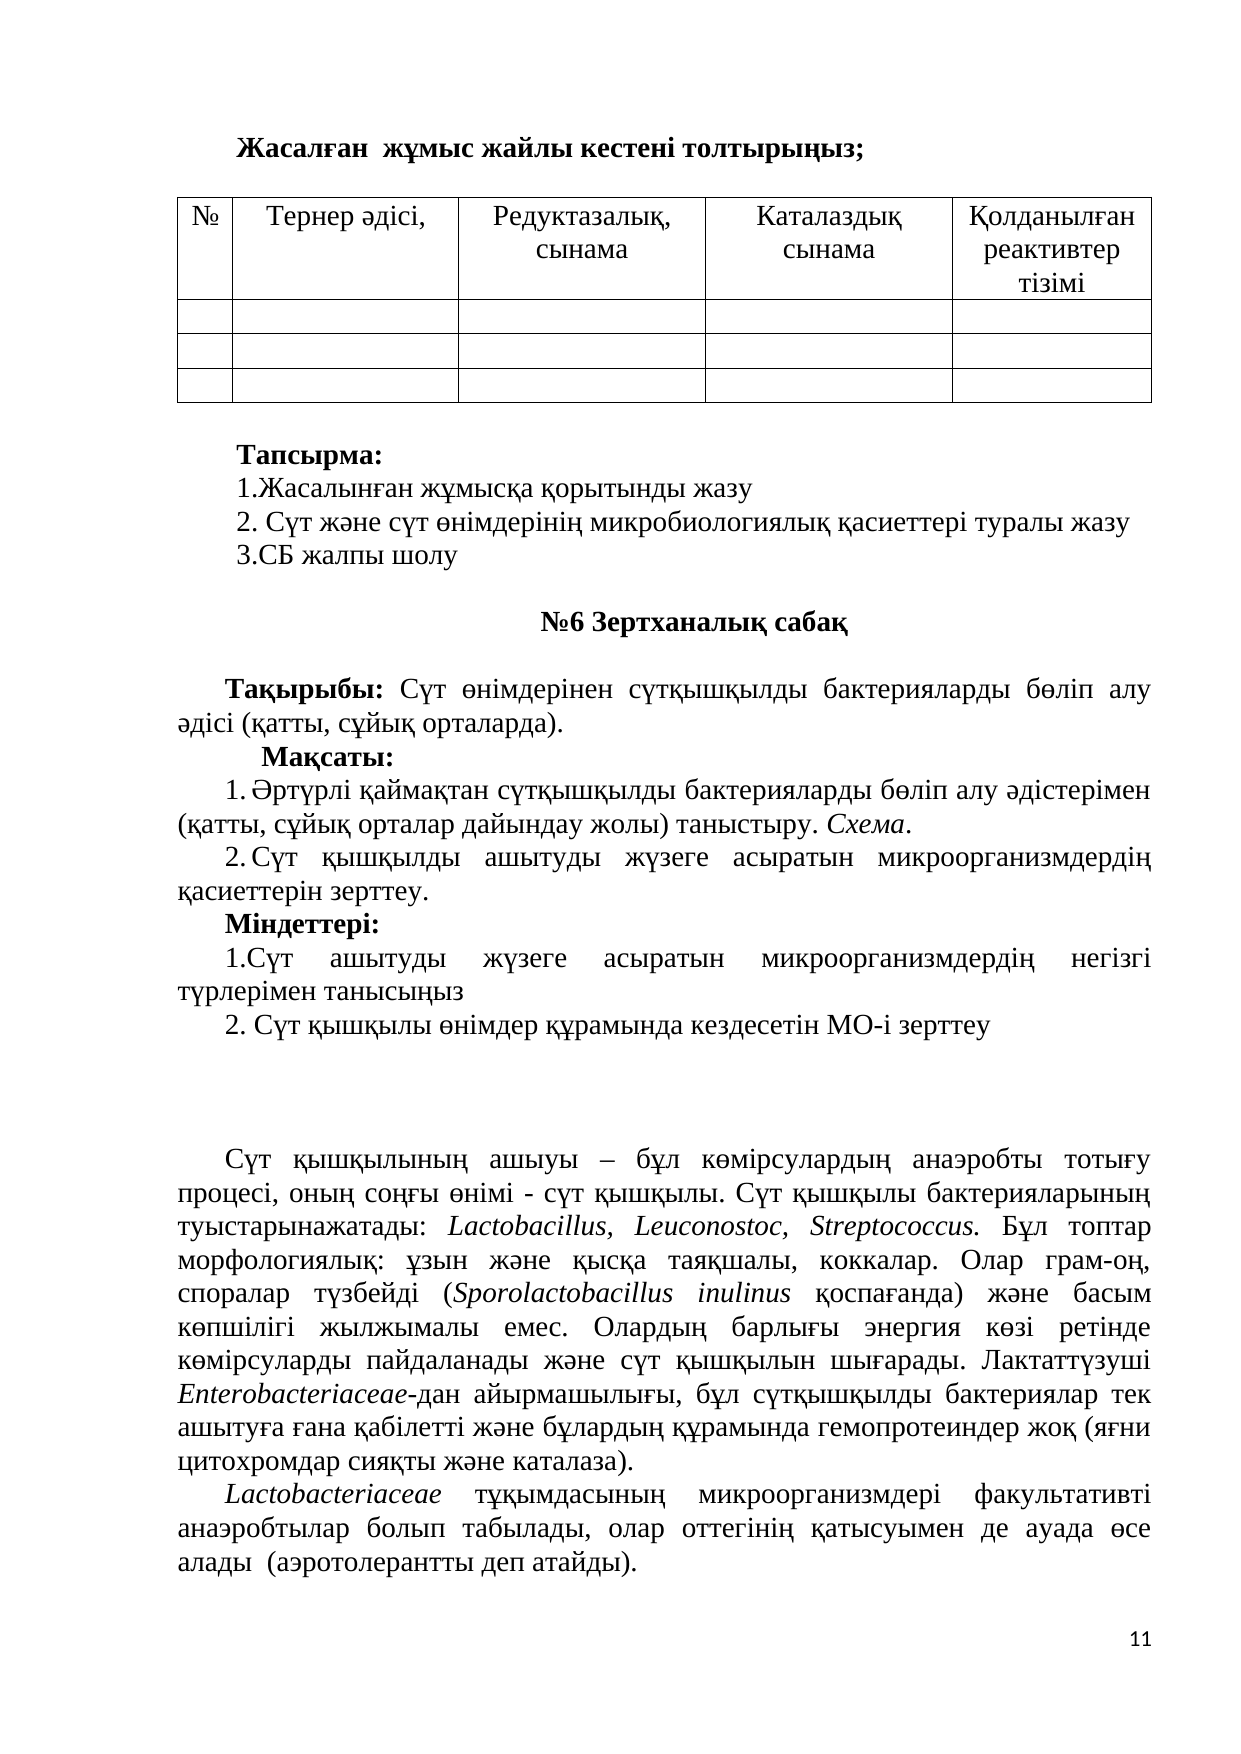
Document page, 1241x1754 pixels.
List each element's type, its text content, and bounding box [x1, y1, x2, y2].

table_cell [178, 334, 232, 368]
table_cell [706, 300, 952, 333]
text Сүт қышқылының ашыуы – бұл көмірсулардың анаэробты тотығу процесі, оның соңғы өнімі - сүт қышқылы. Сүт қышқылы бактерияларының туыстарынажатады: Lactobacillus, Leuconostoc, Streptococcus. Бұл топтар морфологиялық: ұзын және қысқа таяқшалы, коккалар. Олар грам-оң, споралар түзбейді (Sporolactobacillus inulinus қоспағанда) және басым көпшілігі жылжымалы емес. Олардың барлығы энергия көзі ретінде көмірсуларды пайдаланады және сүт қышқылын шығарады. Лактаттүзуші Enterobacteriaceae-дан айырмашылығы, бұл сүтқышқылды бактериялар тек ашытуға ғана қабілетті және бұлардың құрамында гемопротеиндер жоқ (яғни цитохромдар сияқты және каталаза). [177, 1141, 1152, 1477]
text 2. Сүт және сүт өнімдерінің микробиологиялық қасиеттері туралы жазу [177, 504, 1152, 537]
table_header Қолданылған реактивтер тізімі [953, 198, 1151, 298]
table_cell [178, 369, 232, 402]
table_cell [953, 369, 1151, 402]
table_header Каталаздық сынама [706, 198, 952, 298]
table_cell [178, 300, 232, 333]
text 3.СБ жалпы шолу [177, 537, 1152, 571]
text Жасалған жұмыс жайлы кестені толтырыңыз; [177, 130, 1152, 163]
table_cell [953, 334, 1151, 368]
table_cell [706, 334, 952, 368]
text Lactobacteriaceae тұқымдасының микроорганизмдері факультативті анаэробтылар болып табылады, олар оттегінің қатысуымен де ауада өсе алады (аэротолерантты деп атайды). [177, 1477, 1152, 1577]
table_cell [233, 334, 458, 368]
table_cell [459, 369, 705, 402]
table_cell [233, 300, 458, 333]
text №6 Зертханалық сабақ [177, 604, 1152, 638]
list Сүт қышқылды ашытуды жүзеге асыратын микроорганизмдердің қасиеттерін зерттеу. [177, 839, 1152, 906]
list 1.Сүт ашытуды жүзеге асыратын микроорганизмдердің негізгі түрлерімен танысыңыз [177, 940, 1152, 1007]
list 2. Сүт қышқылы өнімдер құрамында кездесетін МО-і зерттеу [177, 1007, 1152, 1041]
table_cell [706, 369, 952, 402]
text 1.Жасалынған жұмысқа қорытынды жазу [177, 470, 1152, 504]
table_header Редуктазалық, сынама [459, 198, 705, 298]
text Тақырыбы: Сүт өнімдерінен сүтқышқылды бактерияларды бөліп алу әдісі (қатты, сұйық орталарда). [177, 672, 1152, 739]
text Тапсырма: [177, 437, 1152, 470]
table_cell [459, 334, 705, 368]
table_cell [459, 300, 705, 333]
table_header Тернер әдісі, [233, 198, 458, 298]
list Міндеттері: [177, 906, 1152, 940]
list Әртүрлі қаймақтан сүтқышқылды бактерияларды бөліп алу әдістерімен (қатты, сұйық орталар дайындау жолы) таныстыру. Схема. [177, 772, 1152, 839]
table_cell [953, 300, 1151, 333]
table_header № [178, 198, 232, 298]
text Мақсаты: [177, 739, 1152, 772]
table_cell [233, 369, 458, 402]
